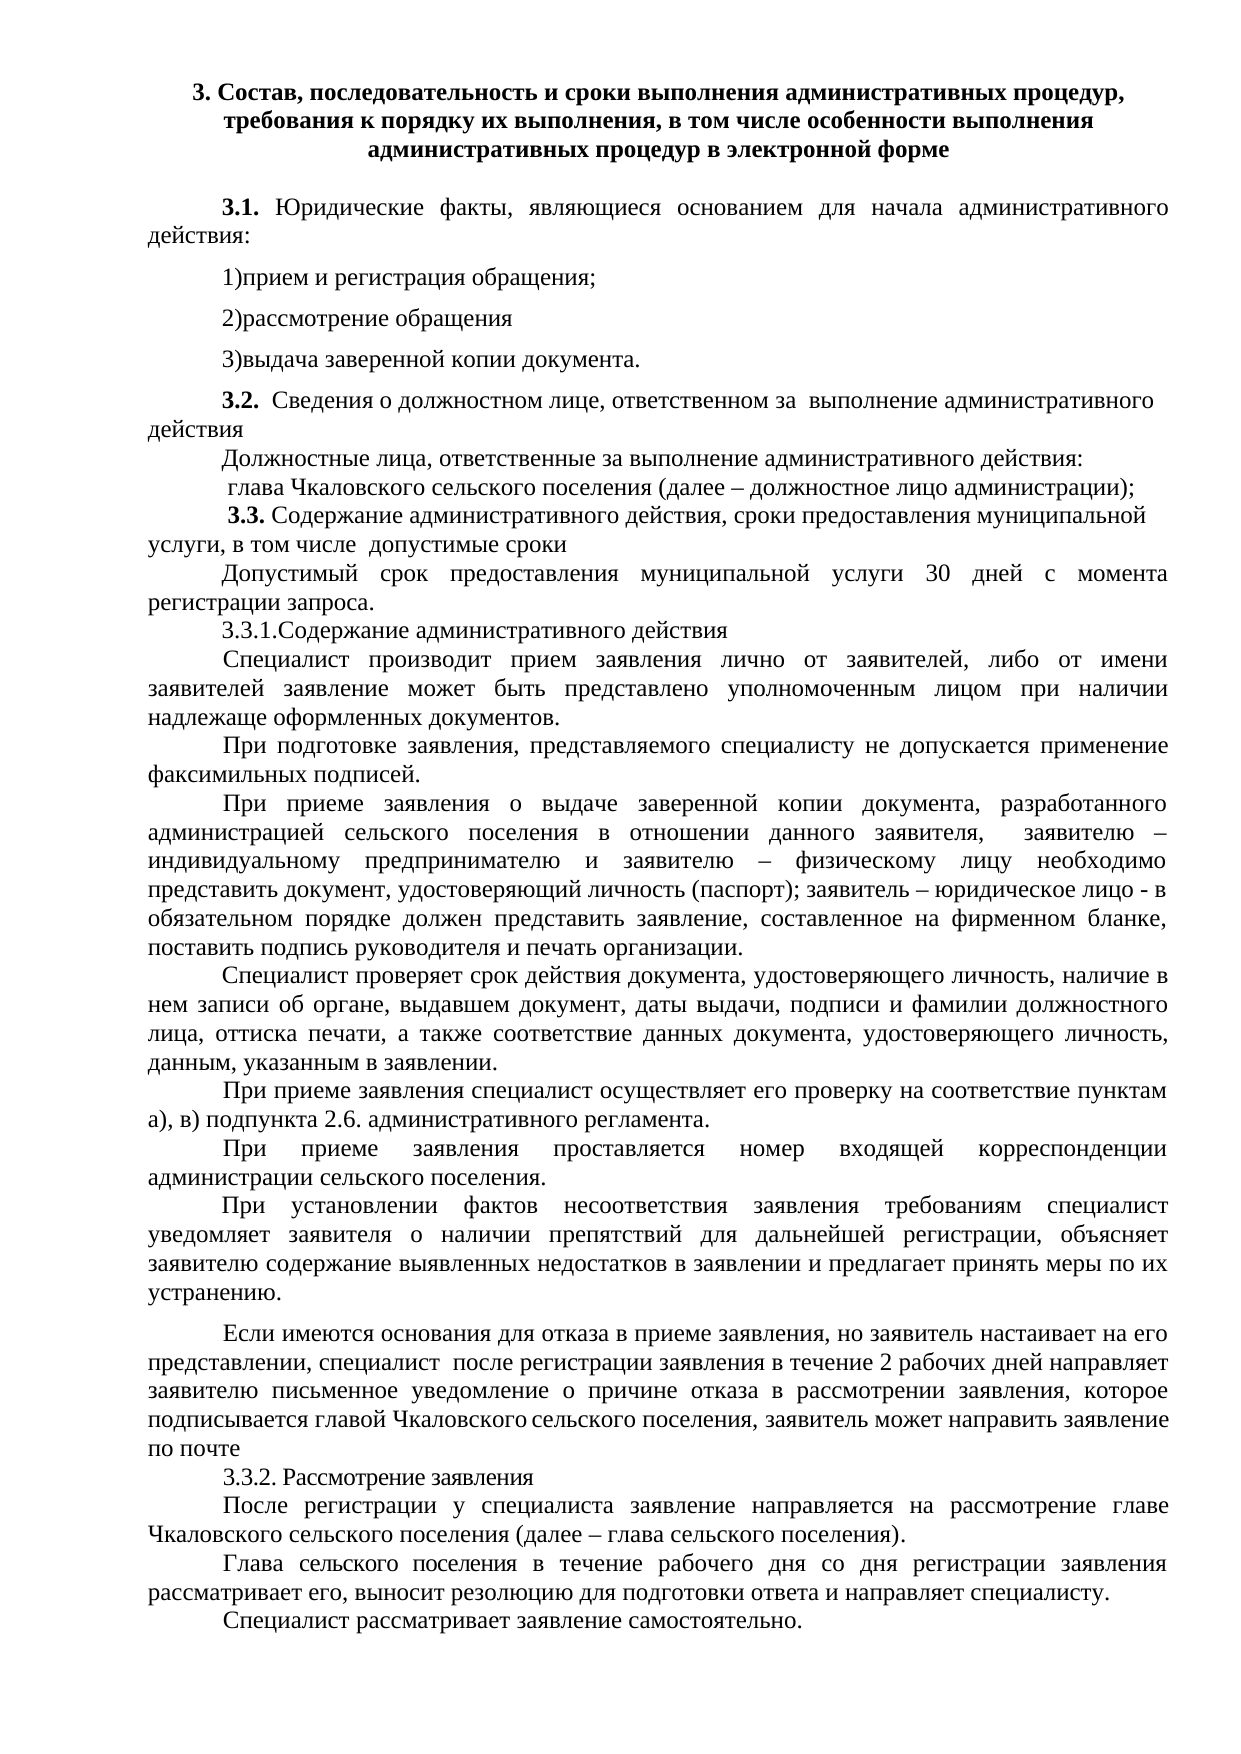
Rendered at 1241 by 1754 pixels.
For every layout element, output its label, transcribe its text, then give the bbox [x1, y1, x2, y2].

text При установлении фактов несоответствия заявления требованиям специалист уведомляет заявителя о наличии препятствий для дальнейшей регистрации, объясняет заявителю содержание выявленных недостатков в заявлении и предлагает принять меры по их устранению. [148, 1191, 1169, 1306]
text Специалист производит прием заявления лично от заявителей, либо от имени заявителей заявление может быть представлено уполномоченным лицом при наличии надлежаще оформленных документов. [148, 644, 1169, 731]
text При приеме заявления специалист осуществляет его проверку на соответствие пунктам а), в) подпункта 2.6. административного регламента. [148, 1076, 1167, 1133]
text Допустимый срок предоставления муниципальной услуги 30 дней с момента регистрации запроса. [148, 558, 1169, 616]
text 1)прием и регистрация обращения; [148, 262, 1169, 291]
text 2)рассмотрение обращения [148, 303, 1169, 332]
text Специалист проверяет срок действия документа, удостоверяющего личность, наличие в нем записи об органе, выдавшем документ, даты выдачи, подписи и фамилии должностного лица, оттиска печати, а также соответствие данных документа, удостоверяющего личность, данным, указанным в заявлении. [148, 961, 1169, 1076]
text При приеме заявления о выдаче заверенной копии документа, разработанного администрацией сельского поселения в отношении данного заявителя, заявителю – индивидуальному предпринимателю и заявителю – физическому лицу необходимо представить документ, удостоверяющий личность (паспорт); заявитель – юридическое лицо - в обязательном порядке должен представить заявление, составленное на фирменном бланке, поставить подпись руководителя и печать организации. [148, 788, 1167, 961]
text При подготовке заявления, представляемого специалисту не допускается применение факсимильных подписей. [148, 731, 1169, 788]
text Глава сельского поселения в течение рабочего дня со дня регистрации заявления рассматривает его, выносит резолюцию для подготовки ответа и направляет специалисту. [148, 1548, 1167, 1606]
text глава Чкаловского сельского поселения (далее – должностное лицо администрации); [148, 472, 1169, 501]
text Должностные лица, ответственные за выполнение административного действия: [148, 443, 1169, 472]
text 3.1. Юридические факты, являющиеся основанием для начала административного действия: [148, 192, 1169, 249]
text 3.3. Содержание административного действия, сроки предоставления муниципальной услуги, в том числе допустимые сроки [148, 501, 1169, 558]
text При приеме заявления проставляется номер входящей корреспонденции администрации сельского поселения. [148, 1133, 1167, 1191]
text После регистрации у специалиста заявление направляется на рассмотрение главе Чкаловского сельского поселения (далее – глава сельского поселения). [148, 1491, 1169, 1548]
text Специалист рассматривает заявление самостоятельно. [148, 1606, 1169, 1634]
text требования к порядку их выполнения, в том числе особенности выполнения административных процедур в электронной форме [148, 106, 1169, 163]
text 3.2. Сведения о должностном лице, ответственном за выполнение административного действия [148, 386, 1169, 443]
text 3.3.2. Рассмотрение заявления [148, 1462, 1169, 1491]
text 3.3.1.Содержание административного действия [148, 616, 1169, 644]
text 3. Состав, последовательность и сроки выполнения административных процедур, [148, 77, 1169, 106]
text Если имеются основания для отказа в приеме заявления, но заявитель настаивает на его представлении, специалист после регистрации заявления в течение 2 рабочих дней направляет заявителю письменное уведомление о причине отказа в рассмотрении заявления, которое подписывается главой Чкаловского сельского поселения, заявитель может направить заявление по почте [148, 1318, 1169, 1462]
text 3)выдача заверенной копии документа. [148, 344, 1169, 373]
